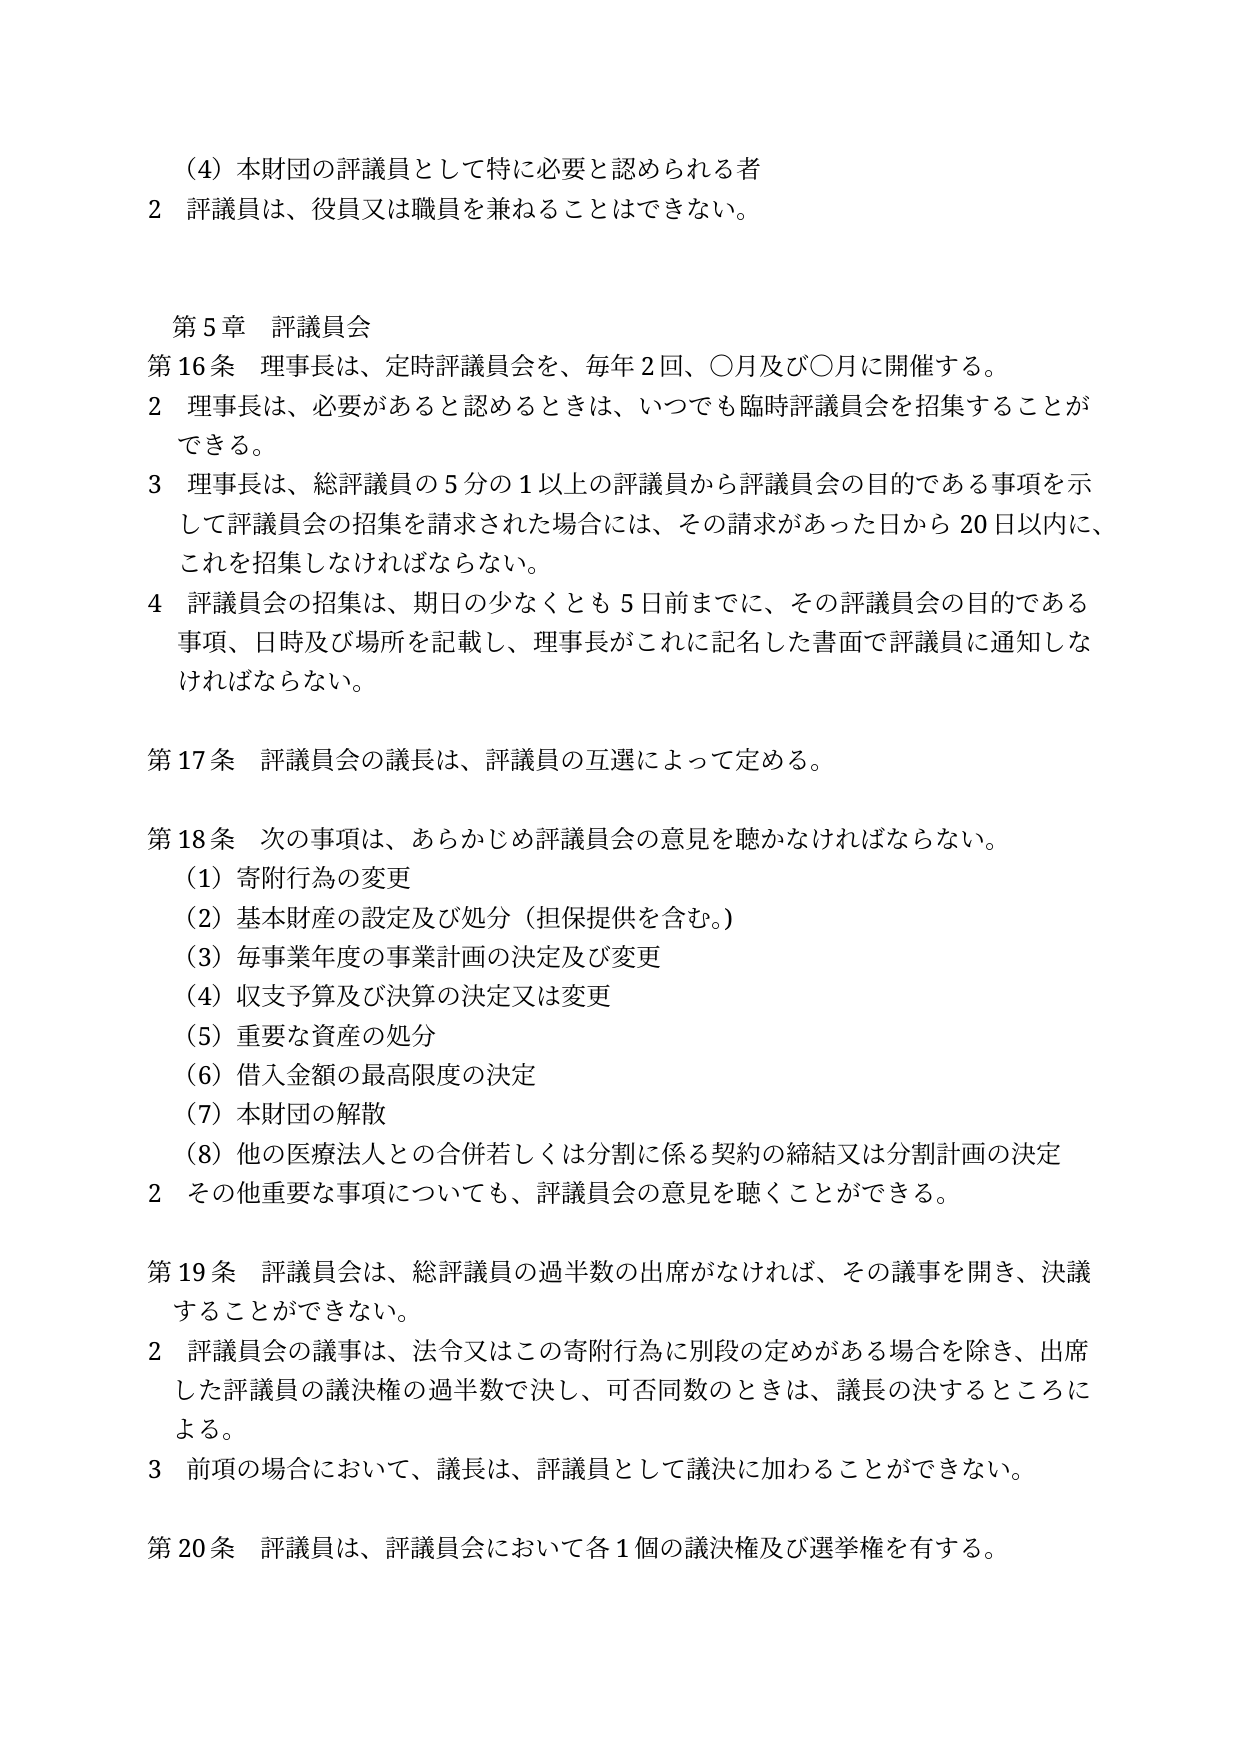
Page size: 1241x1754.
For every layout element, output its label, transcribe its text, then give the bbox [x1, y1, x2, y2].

text 2 理事長は、必要があると認めるときは、いつでも臨時評議員会を招集することができる。 [148, 385, 1092, 463]
text 2 評議員は、役員又は職員を兼ねることはできない。 [148, 188, 1092, 227]
text 4 評議員会の招集は、期日の少なくとも5日前までに、その評議員会の目的である事項、日時及び場所を記載し、理事長がこれに記名した書面で評議員に通知しなければならない。 [148, 582, 1092, 700]
text 3 前項の場合において、議長は、評議員として議決に加わることができない。 [148, 1448, 1092, 1487]
text （2）基本財産の設定及び処分（担保提供を含む｡) [148, 897, 1092, 936]
text 第20条 評議員は、評議員会において各1個の議決権及び選挙権を有する。 [148, 1527, 1092, 1566]
text （3）毎事業年度の事業計画の決定及び変更 [148, 936, 1092, 975]
text （5）重要な資産の処分 [148, 1015, 1092, 1054]
text （7）本財団の解散 [148, 1093, 1092, 1133]
text 第16条 理事長は、定時評議員会を、毎年2回、○月及び○月に開催する。 [148, 345, 1092, 385]
text （6）借入金額の最高限度の決定 [148, 1054, 1092, 1093]
text （1）寄附行為の変更 [148, 857, 1092, 897]
text 第18条 次の事項は、あらかじめ評議員会の意見を聴かなければならない。 [148, 818, 1092, 857]
text 第19条 評議員会は、総評議員の過半数の出席がなければ、その議事を開き、決議することができない。 [148, 1251, 1092, 1330]
text （4）収支予算及び決算の決定又は変更 [148, 975, 1092, 1015]
text 2 その他重要な事項についても、評議員会の意見を聴くことができる。 [148, 1172, 1092, 1212]
text 3 理事長は、総評議員の5分の1以上の評議員から評議員会の目的である事項を示して評議員会の招集を請求された場合には、その請求があった日から20日以内に、これを招集しなければならない。 [148, 463, 1092, 582]
text 第17条 評議員会の議長は、評議員の互選によって定める。 [148, 739, 1092, 778]
text 2 評議員会の議事は、法令又はこの寄附行為に別段の定めがある場合を除き、出席した評議員の議決権の過半数で決し、可否同数のときは、議長の決するところによる。 [148, 1330, 1092, 1448]
text （8）他の医療法人との合併若しくは分割に係る契約の締結又は分割計画の決定 [148, 1133, 1092, 1172]
text （4）本財団の評議員として特に必要と認められる者 [173, 148, 1092, 188]
text 第5章 評議員会 [148, 306, 1092, 345]
